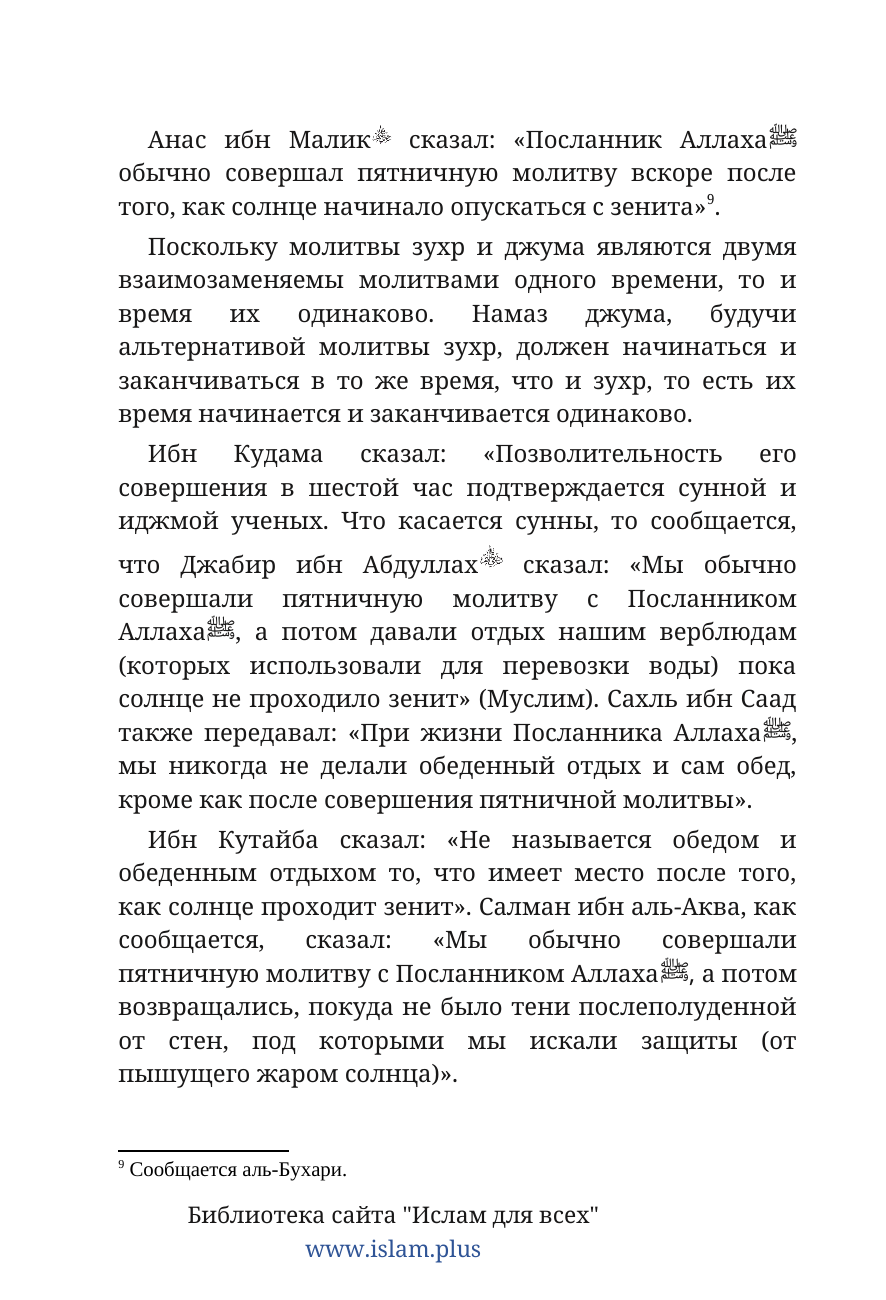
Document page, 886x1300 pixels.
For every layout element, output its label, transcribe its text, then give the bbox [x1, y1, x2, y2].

text Поскольку молитвы зухр и джума являются двумя взаимозаменяемы молитвами одного времени, то и время их одинаково. Намаз джума, будучи альтернативой молитвы зухр, должен начинаться и заканчиваться в то же время, что и зухр, то есть их время начинается и заканчивается одинаково. [118, 229, 797, 430]
text Анас ибн Малик сказал: «Посланник Аллахаﷺ обычно совершал пятничную молитву вскоре после того, как солнце начинало опускаться с зенита». [118, 119, 797, 222]
text Ибн Кутайба сказал: «Не называется обедом и обеденным отдыхом то, что имеет место после того, как солнце проходит зенит». Салман ибн аль-Аква, как сообщается, сказал: «Мы обычно совершали пятничную молитву с Посланником Аллахаﷺ, а потом возвращались, покуда не было тени послеполуденной от стен, под которыми мы искали защиты (от пышущего жаром солнца)». [118, 822, 797, 1090]
text Ибн Кудама сказал: «Позволительность его совершения в шестой час подтверждается сунной и иджмой ученых. Что касается сунны, то сообщается, что Джабир ибн Абдуллах сказал: «Мы обычно совершали пятничную молитву с Посланником Аллахаﷺ, а потом давали отдых нашим верблюдам (которых использовали для перевозки воды) пока солнце не проходило зенит» (Муслим). Сахль ибн Саад также передавал: «При жизни Посланника Аллахаﷺ, мы никогда не делали обеденный отдых и сам обед, кроме как после совершения пятничной молитвы». [118, 437, 797, 815]
picture [478, 537, 503, 574]
picture [371, 119, 392, 149]
